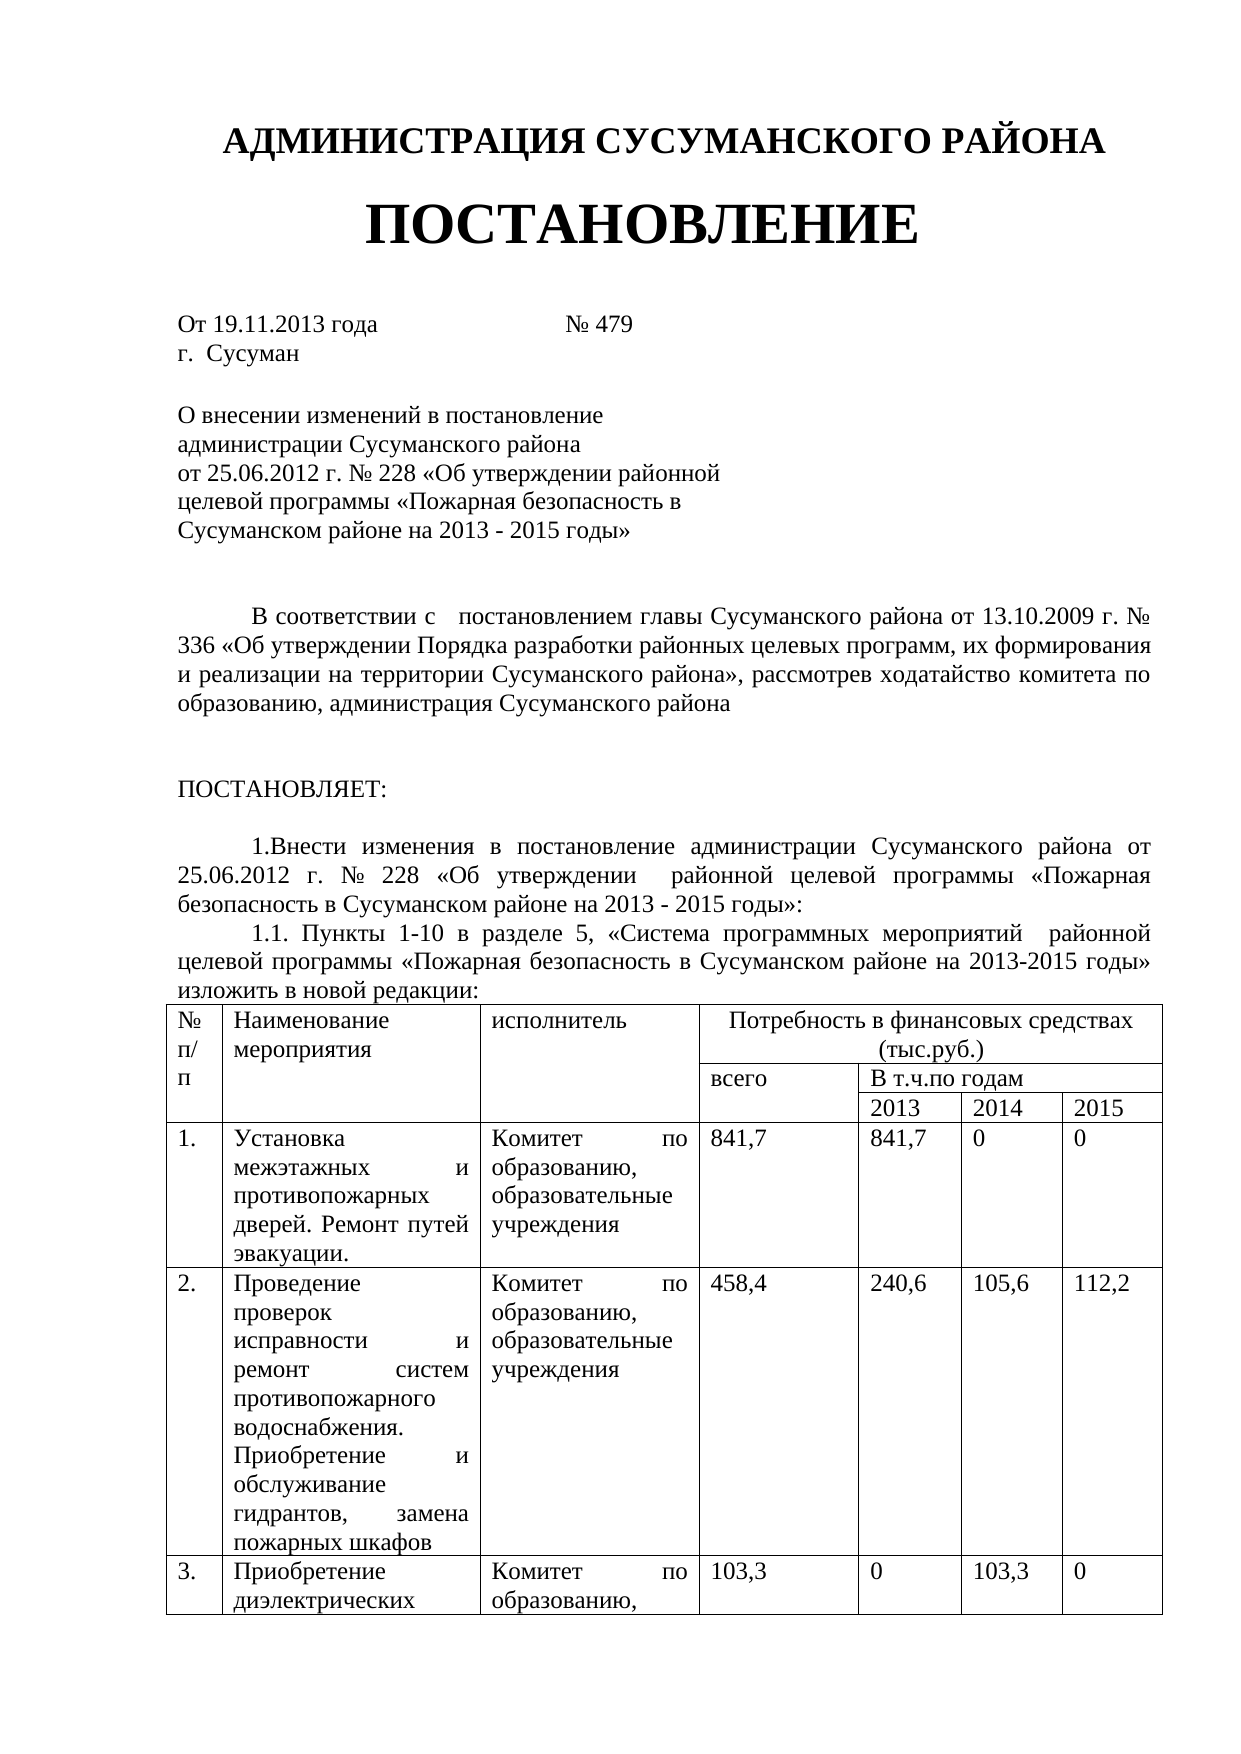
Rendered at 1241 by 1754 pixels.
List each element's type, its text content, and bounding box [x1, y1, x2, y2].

text целевой программы «Пожарная безопасность в [177, 486, 1152, 515]
text О внесении изменений в постановление [177, 400, 1152, 429]
table_cell 103,3 [700, 1556, 858, 1614]
table_cell всего [700, 1064, 858, 1122]
table_cell 2013 [859, 1093, 961, 1122]
text г. Сусуман [177, 338, 1152, 367]
table_header исполнитель [481, 1005, 699, 1122]
table_cell 1. [167, 1123, 222, 1267]
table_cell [481, 1556, 699, 1614]
table_cell 458,4 [700, 1268, 858, 1555]
text 1.Внести изменения в постановление администрации Сусуманского района от 25.06.2012 г. № 228 «Об утверждении районной целевой программы «Пожарная безопасность в Сусуманском районе на 2013 - 2015 годы»: [177, 831, 1152, 918]
table_cell 105,6 [962, 1268, 1062, 1555]
table_cell 0 [962, 1123, 1062, 1267]
text От 19.11.2013 года № 479 [177, 309, 1152, 338]
text администрации Сусуманского района [177, 429, 1152, 458]
table_cell 2014 [962, 1093, 1062, 1122]
table_cell 2015 [1063, 1093, 1162, 1122]
text ПОСТАНОВЛЕНИЕ [177, 189, 1152, 256]
text АДМИНИСТРАЦИЯ СУСУМАНСКОГО РАЙОНА [177, 118, 1152, 161]
table_header Наименование мероприятия [223, 1005, 480, 1122]
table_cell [481, 1268, 699, 1555]
table_cell 240,6 [859, 1268, 961, 1555]
table_header № п/п [167, 1005, 222, 1122]
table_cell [223, 1556, 480, 1614]
table_cell 2. [167, 1268, 222, 1555]
table_cell 0 [859, 1556, 961, 1614]
text Сусуманском районе на 2013 - 2015 годы» [177, 515, 1152, 544]
text В соответствии с постановлением главы Сусуманского района от 13.10.2009 г. № 336 «Об утверждении Порядка разработки районных целевых программ, их формирования и реализации на территории Сусуманского района», рассмотрев ходатайство комитета по образованию, администрация Сусуманского района [177, 601, 1152, 716]
table_cell 841,7 [700, 1123, 858, 1267]
text от 25.06.2012 г. № 228 «Об утверждении районной [177, 458, 1152, 486]
text ПОСТАНОВЛЯЕТ: [177, 774, 1152, 803]
table_cell Комитет по образованию, образовательные учреждения [481, 1123, 699, 1267]
table_cell 103,3 [962, 1556, 1062, 1614]
table_cell Установка межэтажных и противопожарных дверей. Ремонт путей эвакуации. [223, 1123, 480, 1267]
text 1.1. Пункты 1-10 в разделе 5, «Система программных мероприятий районной целевой программы «Пожарная безопасность в Сусуманском районе на 2013-2015 годы» изложить в новой редакции: [177, 918, 1152, 1004]
table_cell Проведение проверок исправности и ремонт систем противопожарного водоснабжения. Приобретение и обслуживание гидрантов, замена пожарных шкафов [223, 1268, 480, 1555]
table_header Потребность в финансовых средствах (тыс.руб.) [700, 1005, 1162, 1062]
table_cell 112,2 [1063, 1268, 1162, 1555]
table_cell В т.ч.по годам [859, 1064, 1162, 1092]
table_cell 3. [167, 1556, 222, 1614]
table_cell 841,7 [859, 1123, 961, 1267]
table_cell 0 [1063, 1556, 1162, 1614]
table_cell 0 [1063, 1123, 1162, 1267]
